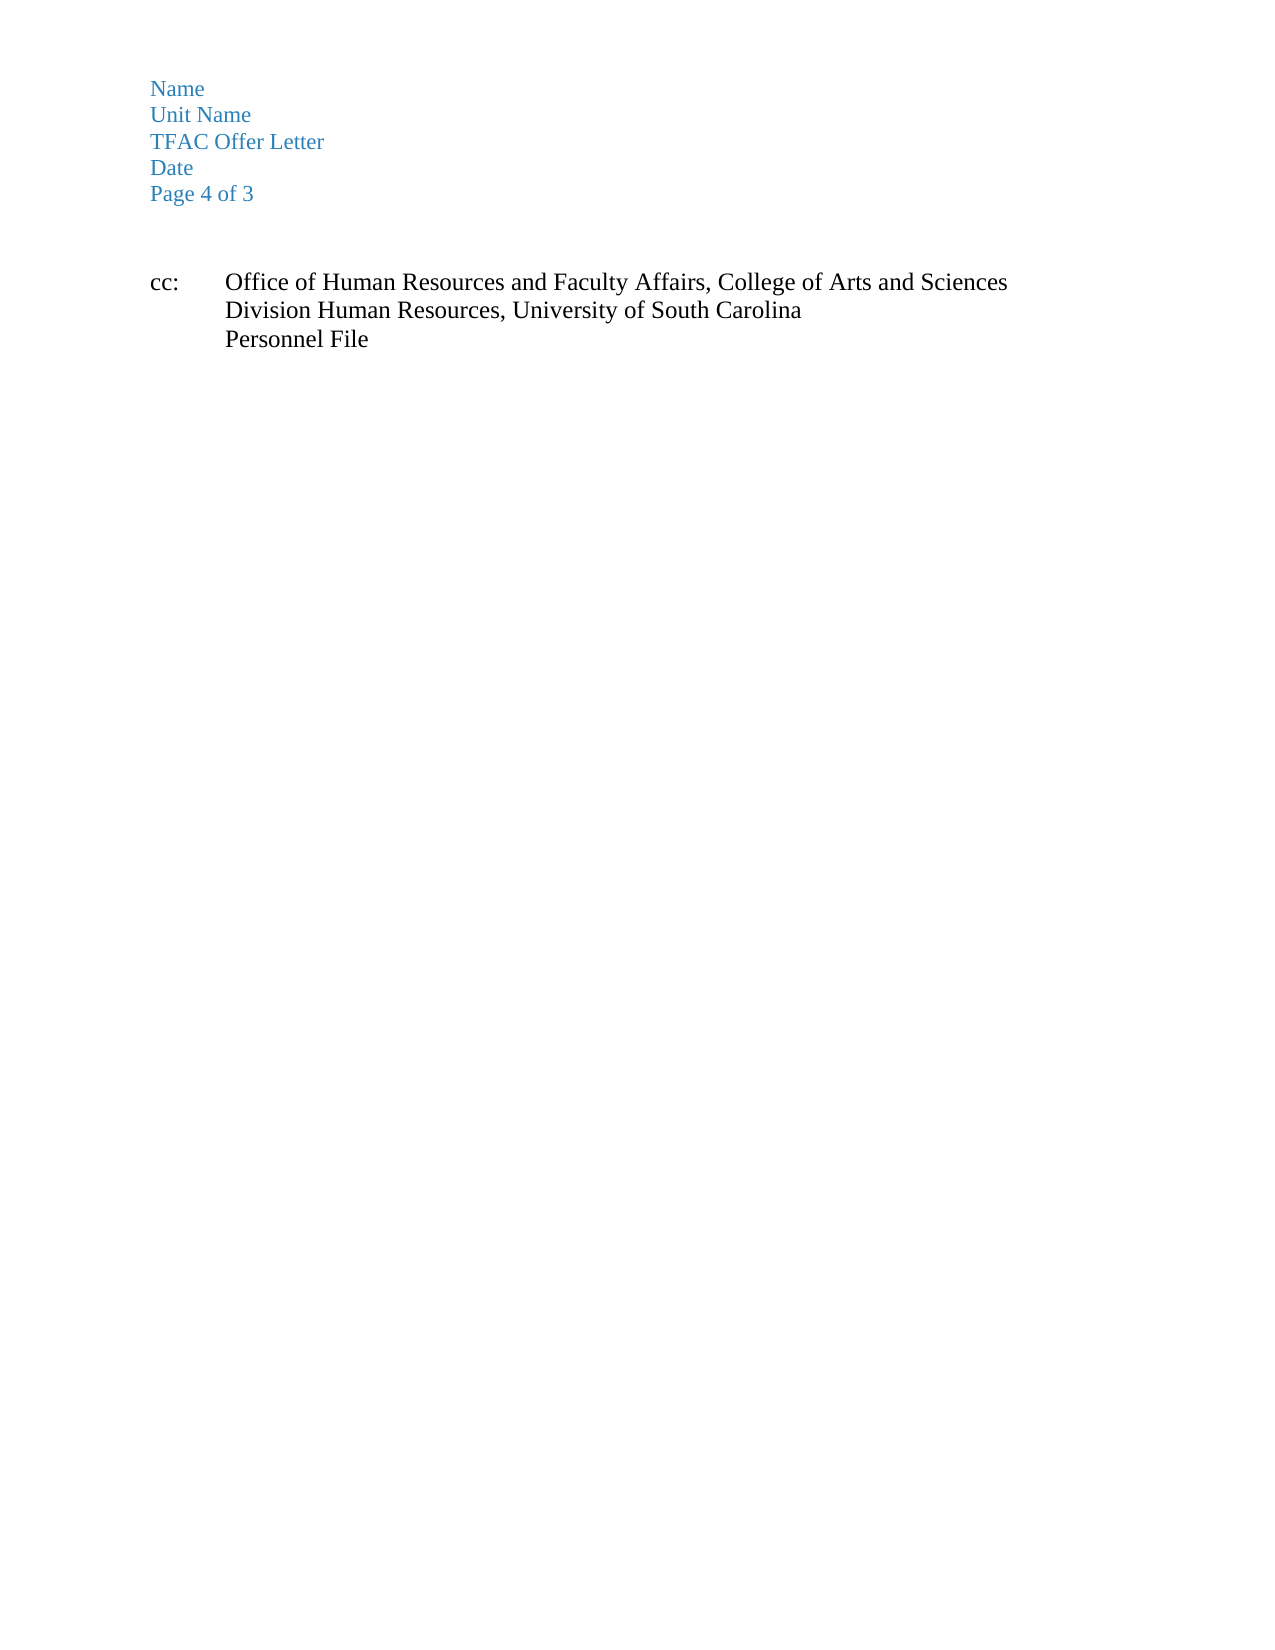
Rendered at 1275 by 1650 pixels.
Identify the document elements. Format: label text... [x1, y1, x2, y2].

text Personnel File [150, 324, 1132, 353]
text Division Human Resources, University of South Carolina [150, 296, 1132, 324]
text cc: Office of Human Resources and Faculty Affairs, College of Arts and Sciences [150, 267, 1132, 296]
